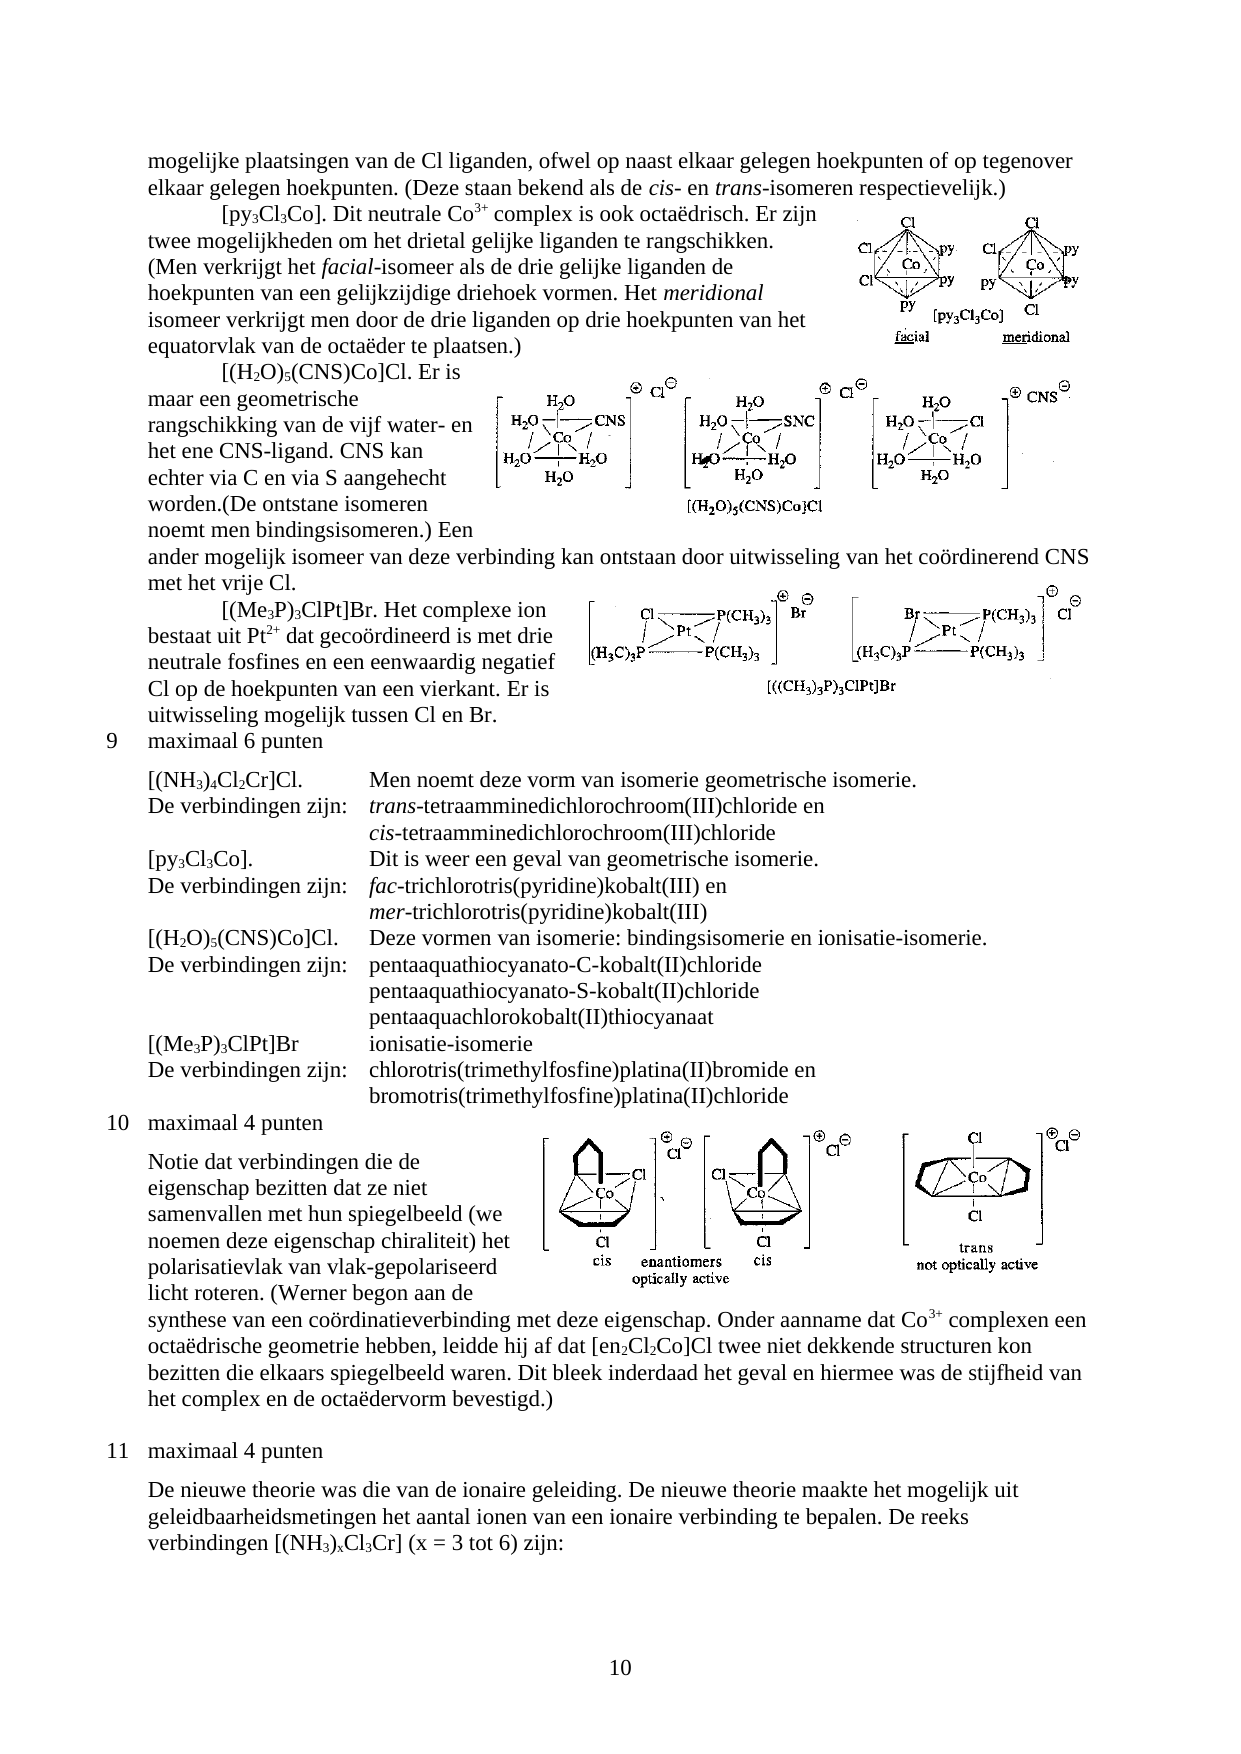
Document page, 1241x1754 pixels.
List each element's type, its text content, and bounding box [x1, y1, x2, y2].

text De verbindingen zijn: trans-tetraamminedichlorochroom(III)chloride en [148, 793, 1093, 819]
text [(NH3)4Cl2Cr]Cl. Men noemt deze vorm van isomerie geometrische isomerie. [148, 766, 1093, 793]
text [148, 148, 1093, 200]
picture [540, 1125, 1094, 1296]
text [(Me3P)3ClPt]Br ionisatie-isomerie [148, 1030, 1093, 1056]
text pentaaquathiocyanato-S-kobalt(II)chloride [295, 977, 1093, 1003]
text pentaaquachlorokobalt(II)thiocyanaat [295, 1003, 1093, 1030]
text bromotris(trimethylfosfine)platina(II)chloride [295, 1082, 1093, 1109]
text mer-trichlorotris(pyridine)kobalt(III) [295, 898, 1093, 924]
text maximaal 4 punten [88, 1109, 1093, 1135]
text [py3Cl3Co]. Dit neutrale Co3+ complex is ook octaëdrisch. Er zijn twee mogelijkheden om het drietal gelijke liganden te rangschikken. [148, 200, 1093, 253]
text De verbindingen zijn: pentaaquathiocyanato-C-kobalt(II)chloride [148, 951, 1093, 977]
text [py3Cl3Co]. Dit is weer een geval van geometrische isomerie. [148, 845, 1093, 872]
picture [495, 375, 1090, 524]
text [(H2O)5(CNS)Co]Cl. Deze vormen van isomerie: bindingsisomerie en ionisatie-isomerie. [148, 924, 1093, 951]
text De verbindingen zijn: chlorotris(trimethylfosfine)platina(II)bromide en [148, 1056, 1093, 1082]
text De nieuwe theorie was die van de ionaire geleiding. De nieuwe theorie maakte het mogelijk uit geleidbaarheidsmetingen het aantal ionen van een ionaire verbinding te bepalen. De reeks verbindingen [(NH3)xCl3Cr] (x = 3 tot 6) zijn: [148, 1476, 1093, 1556]
text (Men verkrijgt het facial-isomeer als de drie gelijke liganden de hoekpunten van een gelijkzijdige driehoek vormen. Het meridional isomeer verkrijgt men door de drie liganden op drie hoekpunten van het equatorvlak van de octaëder te plaatsen.) [148, 253, 1093, 358]
text De verbindingen zijn: fac-trichlorotris(pyridine)kobalt(III) en [148, 872, 1093, 898]
picture [855, 210, 1087, 352]
text maximaal 4 punten [88, 1438, 1093, 1464]
text cis-tetraamminedichlorochroom(III)chloride [295, 819, 1093, 845]
picture [585, 585, 1096, 701]
text maximaal 6 punten [88, 727, 1093, 754]
